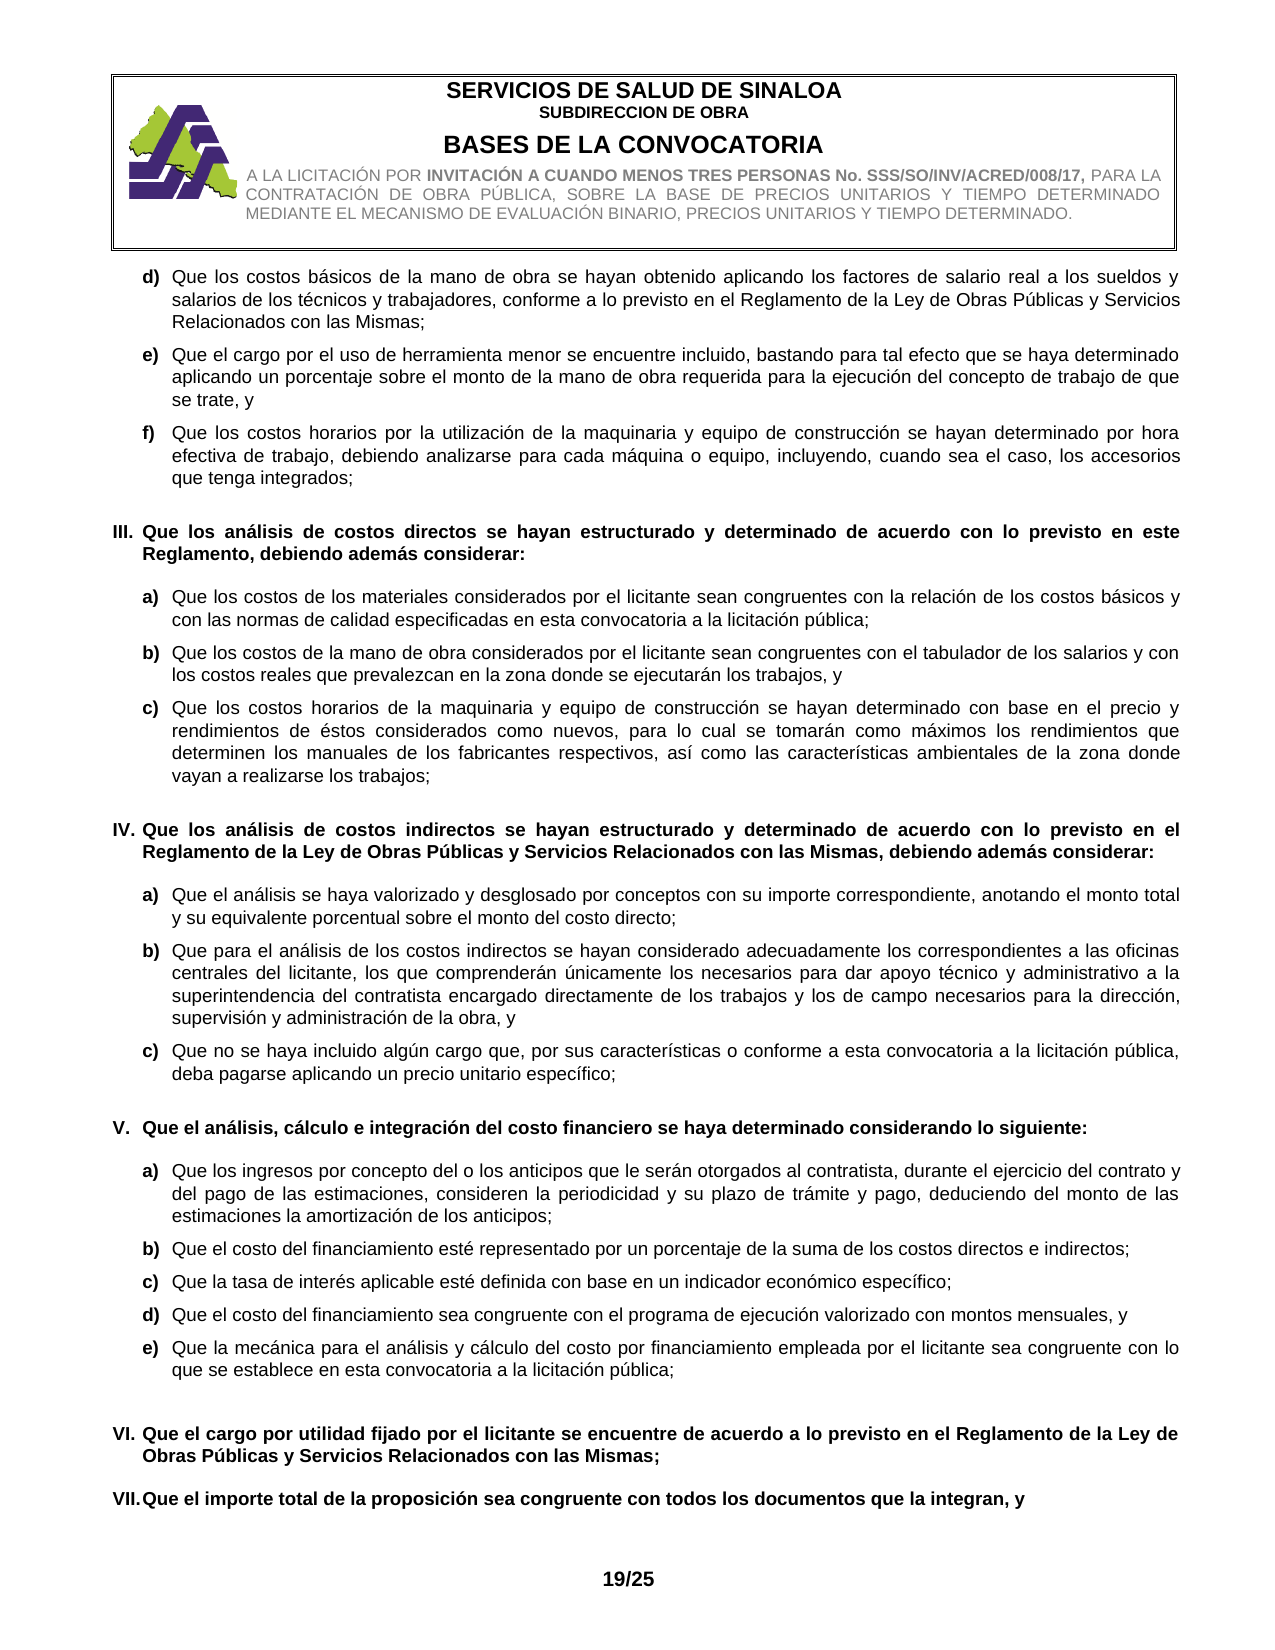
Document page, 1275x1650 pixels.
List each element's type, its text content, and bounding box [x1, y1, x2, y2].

text e) Que la mecánica para el análisis y cálculo del costo por financiamiento empleada por el licitante sea congruente con lo que se establece en esta convocatoria a la licitación pública; [142, 1337, 1181, 1380]
text V. Que el análisis, cálculo e integración del costo financiero se haya determinado considerando lo siguiente: [112, 1117, 1181, 1138]
text a) Que el análisis se haya valorizado y desglosado por conceptos con su importe correspondiente, anotando el monto total y su equivalente porcentual sobre el monto del costo directo; [142, 884, 1181, 929]
text VII. Que el importe total de la proposición sea congruente con todos los documentos que la integran, y [112, 1488, 1181, 1509]
text c) Que los costos horarios de la maquinaria y equipo de construcción se hayan determinado con base en el precio y rendimientos de éstos considerados como nuevos, para lo cual se tomarán como máximos los rendimientos que determinen los manuales de los fabricantes respectivos, así como las características ambientales de la zona donde vayan a realizarse los trabajos; [142, 697, 1181, 787]
text a) Que los costos de los materiales considerados por el licitante sean congruentes con la relación de los costos básicos y con las normas de calidad especificadas en esta convocatoria a la licitación pública; [142, 586, 1181, 631]
text f) Que los costos horarios por la utilización de la maquinaria y equipo de construcción se hayan determinado por hora efectiva de trabajo, debiendo analizarse para cada máquina o equipo, incluyendo, cuando sea el caso, los accesorios que tenga integrados; [142, 422, 1181, 489]
text e) Que el cargo por el uso de herramienta menor se encuentre incluido, bastando para tal efecto que se haya determinado aplicando un porcentaje sobre el monto de la mano de obra requerida para la ejecución del concepto de trabajo de que se trate, y [142, 343, 1181, 411]
text b) Que para el análisis de los costos indirectos se hayan considerado adecuadamente los correspondientes a las oficinas centrales del licitante, los que comprenderán únicamente los necesarios para dar apoyo técnico y administrativo a la superintendencia del contratista encargado directamente de los trabajos y los de campo necesarios para la dirección, supervisión y administración de la obra, y [142, 939, 1181, 1029]
text c) Que la tasa de interés aplicable esté definida con base en un indicador económico específico; [142, 1271, 1181, 1293]
text VI. Que el cargo por utilidad fijado por el licitante se encuentre de acuerdo a lo previsto en el Reglamento de la Ley de Obras Públicas y Servicios Relacionados con las Mismas; [112, 1423, 1181, 1466]
text b) Que el costo del financiamiento esté representado por un porcentaje de la suma de los costos directos e indirectos; [142, 1238, 1181, 1260]
text c) Que no se haya incluido algún cargo que, por sus características o conforme a esta convocatoria a la licitación pública, deba pagarse aplicando un precio unitario específico; [142, 1040, 1181, 1085]
text b) Que los costos de la mano de obra considerados por el licitante sean congruentes con el tabulador de los salarios y con los costos reales que prevalezcan en la zona donde se ejecutarán los trabajos, y [142, 641, 1181, 686]
picture [129, 105, 238, 199]
text d) Que el costo del financiamiento sea congruente con el programa de ejecución valorizado con montos mensuales, y [142, 1304, 1181, 1326]
text a) Que los ingresos por concepto del o los anticipos que le serán otorgados al contratista, durante el ejercicio del contrato y del pago de las estimaciones, consideren la periodicidad y su plazo de trámite y pago, deduciendo del monto de las estimaciones la amortización de los anticipos; [142, 1160, 1181, 1227]
text IV. Que los análisis de costos indirectos se hayan estructurado y determinado de acuerdo con lo previsto en el Reglamento de la Ley de Obras Públicas y Servicios Relacionados con las Mismas, debiendo además considerar: [112, 819, 1181, 862]
text III. Que los análisis de costos directos se hayan estructurado y determinado de acuerdo con lo previsto en este Reglamento, debiendo además considerar: [112, 521, 1181, 564]
text d) Que los costos básicos de la mano de obra se hayan obtenido aplicando los factores de salario real a los sueldos y salarios de los técnicos y trabajadores, conforme a lo previsto en el Reglamento de la Ley de Obras Públicas y Servicios Relacionados con las Mismas; [142, 266, 1181, 333]
